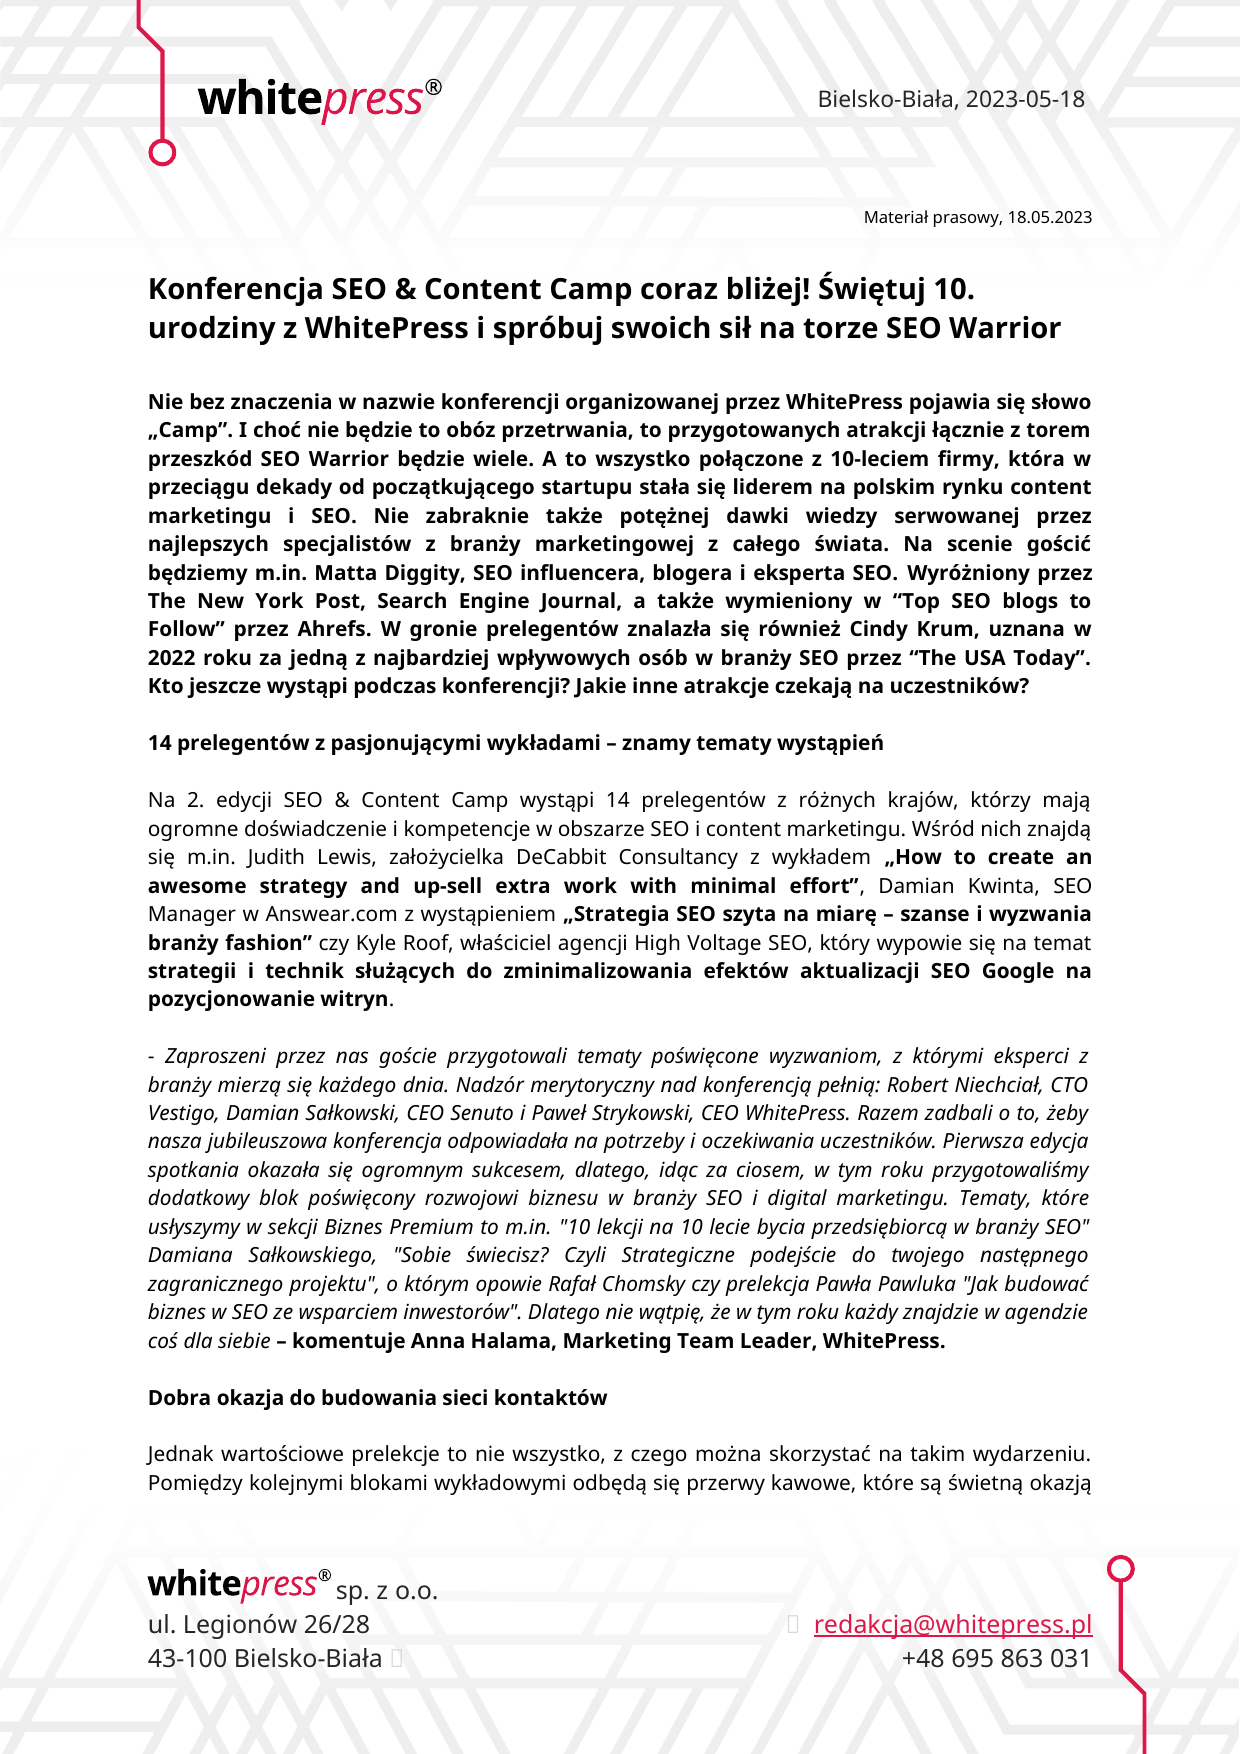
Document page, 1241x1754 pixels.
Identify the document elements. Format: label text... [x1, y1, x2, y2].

text 14 prelegentów z pasjonującymi wykładami – znamy tematy wystąpień [148, 728, 1093, 757]
text Konferencja SEO & Content Camp coraz bliżej! Świętuj 10. urodziny z WhitePress i spróbuj swoich sił na torze SEO Warrior [148, 268, 1093, 347]
text Na 2. edycji SEO & Content Camp wystąpi 14 prelegentów z różnych krajów, którzy mają ogromne doświadczenie i kompetencje w obszarze SEO i content marketingu. Wśród nich znajdą się m.in. Judith Lewis, założycielka DeCabbit Consultancy z wykładem „How to create an awesome strategy and up-sell extra work with minimal effort”, Damian Kwinta, SEO Manager w Answear.com z wystąpieniem „Strategia SEO szyta na miarę – szanse i wyzwania branży fashion” czy Kyle Roof, właściciel agencji High Voltage SEO, który wypowie się na temat strategii i technik służących do zminimalizowania efektów aktualizacji SEO Google na pozycjonowanie witryn. [148, 785, 1093, 1013]
text Nie bez znaczenia w nazwie konferencji organizowanej przez WhitePress pojawia się słowo „Camp”. I choć nie będzie to obóz przetrwania, to przygotowanych atrakcji łącznie z torem przeszkód SEO Warrior będzie wiele. A to wszystko połączone z 10-leciem firmy, która w przeciągu dekady od początkującego startupu stała się liderem na polskim rynku content marketingu i SEO. Nie zabraknie także potężnej dawki wiedzy serwowanej przez najlepszych specjalistów z branży marketingowej z całego świata. Na scenie gościć będziemy m.in. Matta Diggity, SEO influencera, blogera i eksperta SEO. Wyróżniony przez The New York Post, Search Engine Journal, a także wymieniony w “Top SEO blogs to Follow” przez Ahrefs. W gronie prelegentów znalazła się również Cindy Krum, uznana w 2022 roku za jedną z najbardziej wpływowych osób w branży SEO przez “The USA Today”. Kto jeszcze wystąpi podczas konferencji? Jakie inne atrakcje czekają na uczestników? [148, 387, 1093, 700]
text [148, 1439, 1093, 1496]
text Dobra okazja do budowania sieci kontaktów [148, 1383, 1093, 1411]
text Materiał prasowy, 18.05.2023 [148, 206, 1093, 228]
text - Zaproszeni przez nas goście przygotowali tematy poświęcone wyzwaniom, z którymi eksperci z branży mierzą się każdego dnia. Nadzór merytoryczny nad konferencją pełnią: Robert Niechciał, CTO Vestigo, Damian Sałkowski, CEO Senuto i Paweł Strykowski, CEO WhitePress. Razem zadbali o to, żeby nasza jubileuszowa konferencja odpowiadała na potrzeby i oczekiwania uczestników. Pierwsza edycja spotkania okazała się ogromnym sukcesem, dlatego, idąc za ciosem, w tym roku przygotowaliśmy dodatkowy blok poświęcony rozwojowi biznesu w branży SEO i digital marketingu. Tematy, które usłyszymy w sekcji Biznes Premium to m.in. "10 lekcji na 10 lecie bycia przedsiębiorcą w branży SEO" Damiana Sałkowskiego, "Sobie świecisz? Czyli Strategiczne podejście do twojego następnego zagranicznego projektu", o którym opowie Rafał Chomsky czy prelekcja Pawła Pawluka "Jak budować biznes w SEO ze wsparciem inwestorów". Dlatego nie wątpię, że w tym roku każdy znajdzie w agendzie coś dla siebie – komentuje Anna Halama, Marketing Team Leader, WhitePress. [148, 1041, 1093, 1354]
